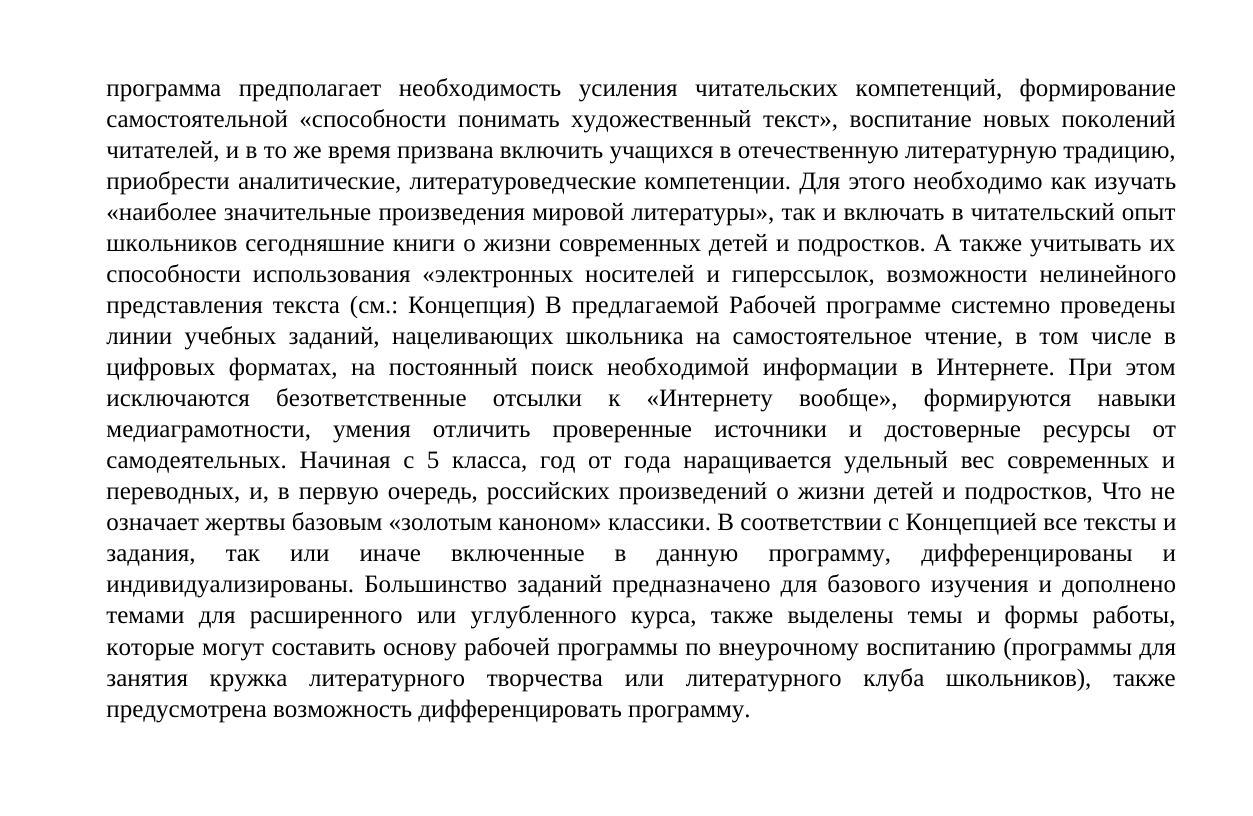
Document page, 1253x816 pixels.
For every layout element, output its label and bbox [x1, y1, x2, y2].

text [106, 73, 1177, 722]
